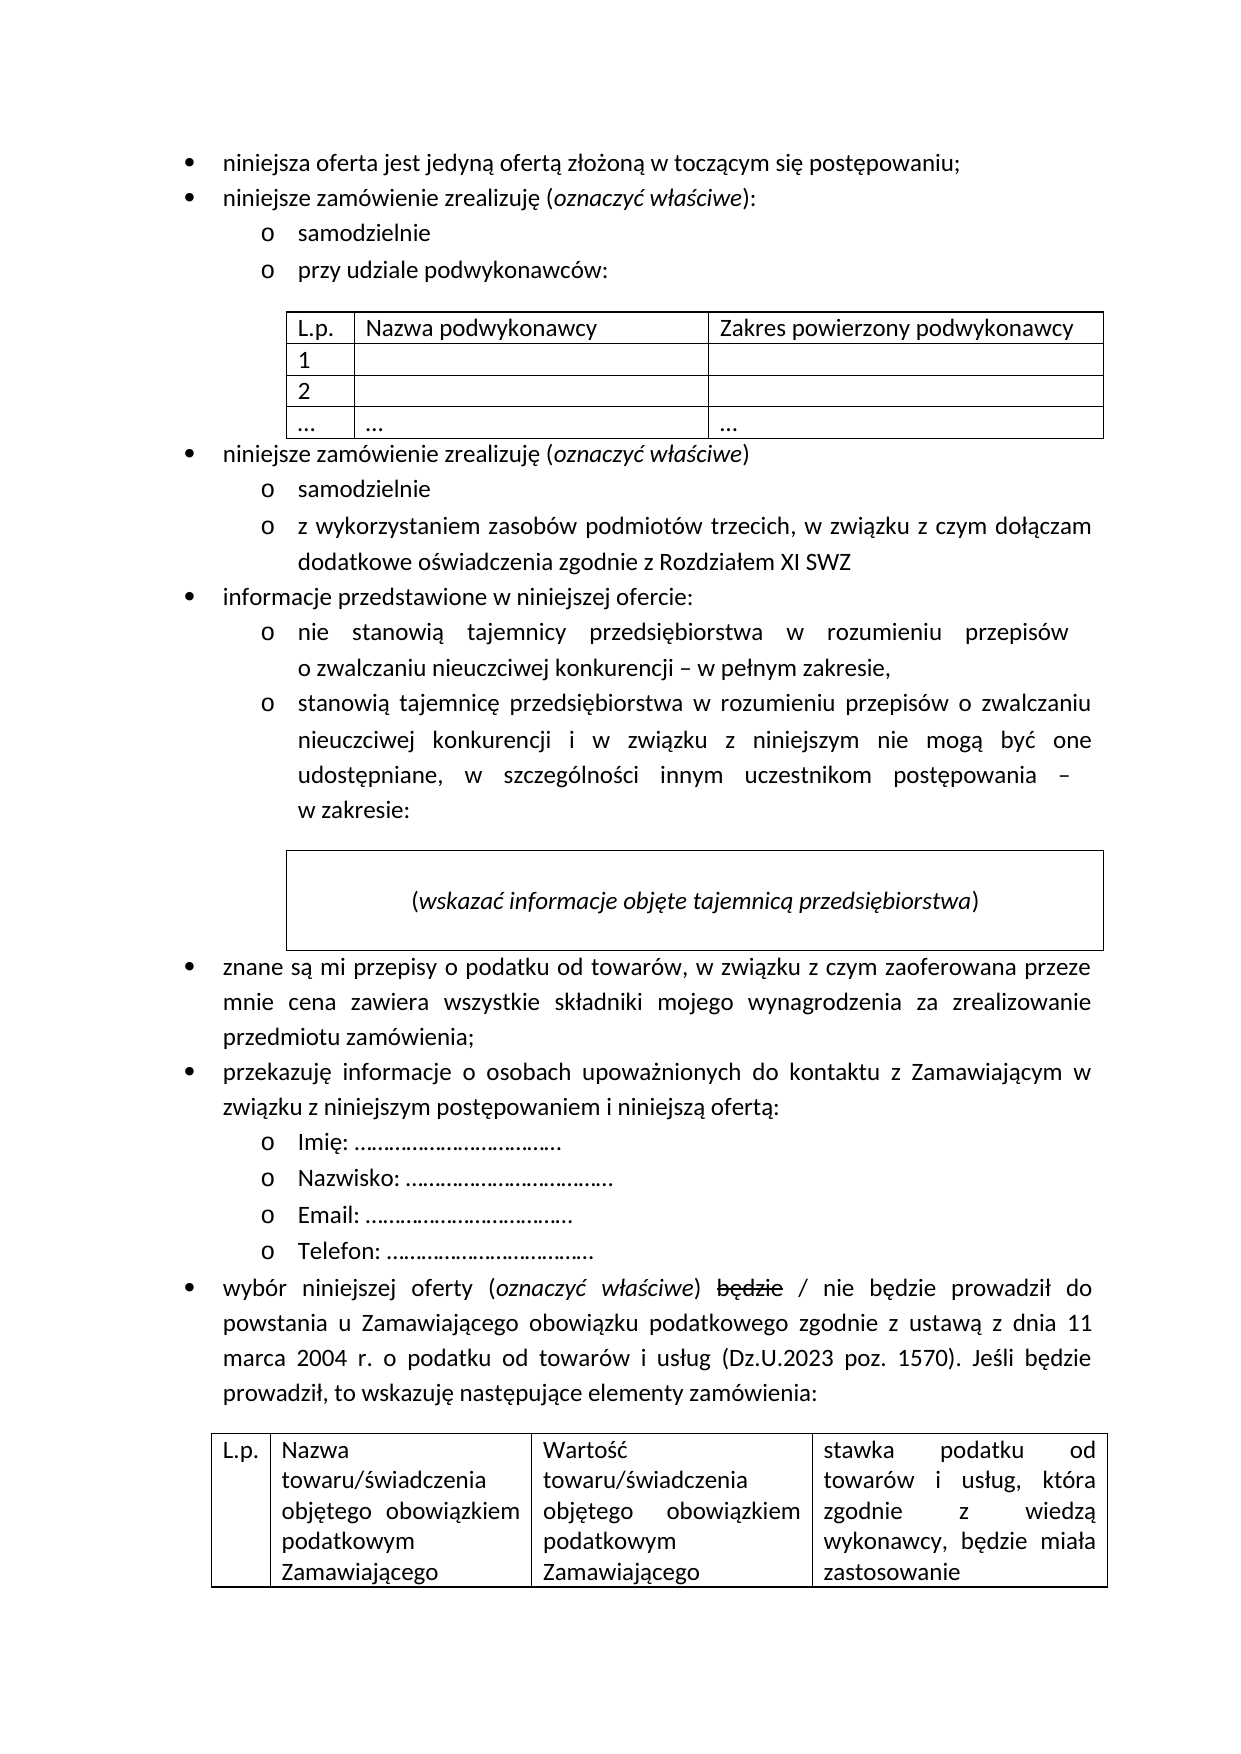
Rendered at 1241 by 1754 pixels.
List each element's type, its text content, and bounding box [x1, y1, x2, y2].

list wybór niniejszej oferty (oznaczyć właściwe) będzie / nie będzie prowadził do powstania u Zamawiającego obowiązku podatkowego zgodnie z ustawą z dnia 11 marca 2004 r. o podatku od towarów i usług (Dz.U.2023 poz. 1570). Jeśli będzie prowadził, to wskazuję następujące elementy zamówienia: [185, 1272, 1093, 1407]
table_header L.p. [212, 1434, 270, 1586]
list przekazuję informacje o osobach upoważnionych do kontaktu z Zamawiającym w związku z niniejszym postępowaniem i niniejszą ofertą: [185, 1056, 1093, 1122]
list informacje przedstawione w niniejszej ofercie: [185, 581, 1093, 612]
list Nazwisko: ……………………………… [260, 1162, 1093, 1194]
table_cell … [355, 407, 708, 438]
table_header Zakres powierzony podwykonawcy [709, 313, 1103, 343]
list znane są mi przepisy o podatku od towarów, w związku z czym zaoferowana przeze mnie cena zawiera wszystkie składniki mojego wynagrodzenia za zrealizowanie przedmiotu zamówienia; [185, 951, 1093, 1052]
table_cell [709, 344, 1103, 374]
list przy udziale podwykonawców: [260, 254, 1093, 286]
table_header Nazwa towaru/świadczenia objętego obowiązkiem podatkowym Zamawiającego [271, 1434, 531, 1586]
table_cell 2 [287, 376, 354, 406]
list Imię: ……………………………… [260, 1126, 1093, 1158]
table_cell [709, 376, 1103, 406]
list stanowią tajemnicę przedsiębiorstwa w rozumieniu przepisów o zwalczaniu nieuczciwej konkurencji i w związku z niniejszym nie mogą być one udostępniane, w szczególności innym uczestnikom postępowania – w zakresie: [260, 688, 1093, 824]
table_cell [355, 344, 708, 374]
list niniejsze zamówienie zrealizuję (oznaczyć właściwe) [185, 439, 1093, 469]
table_cell [355, 376, 708, 406]
table_cell … [709, 407, 1103, 438]
table_header Wartość towaru/świadczenia objętego obowiązkiem podatkowym Zamawiającego [532, 1434, 812, 1586]
list Email: ……………………………… [260, 1199, 1093, 1231]
table_header (wskazać informacje objęte tajemnicą przedsiębiorstwa) [287, 851, 1103, 950]
table_header stawka podatku od towarów i usług, która zgodnie z wiedzą wykonawcy, będzie miała zastosowanie [813, 1434, 1107, 1586]
list niniejsze zamówienie zrealizuję (oznaczyć właściwe): [185, 183, 1093, 213]
table_header Nazwa podwykonawcy [355, 313, 708, 343]
list Telefon: ……………………………… [260, 1235, 1093, 1267]
table_cell 1 [287, 344, 354, 374]
list samodzielnie [260, 474, 1093, 505]
list nie stanowią tajemnicy przedsiębiorstwa w rozumieniu przepisów o zwalczaniu nieuczciwej konkurencji – w pełnym zakresie, [260, 616, 1093, 683]
list niniejsza oferta jest jedyną ofertą złożoną w toczącym się postępowaniu; [185, 148, 1093, 178]
list z wykorzystaniem zasobów podmiotów trzecich, w związku z czym dołączam dodatkowe oświadczenia zgodnie z Rozdziałem XI SWZ [260, 510, 1093, 577]
list samodzielnie [260, 218, 1093, 249]
table_cell … [287, 407, 354, 438]
table_header L.p. [287, 313, 354, 343]
